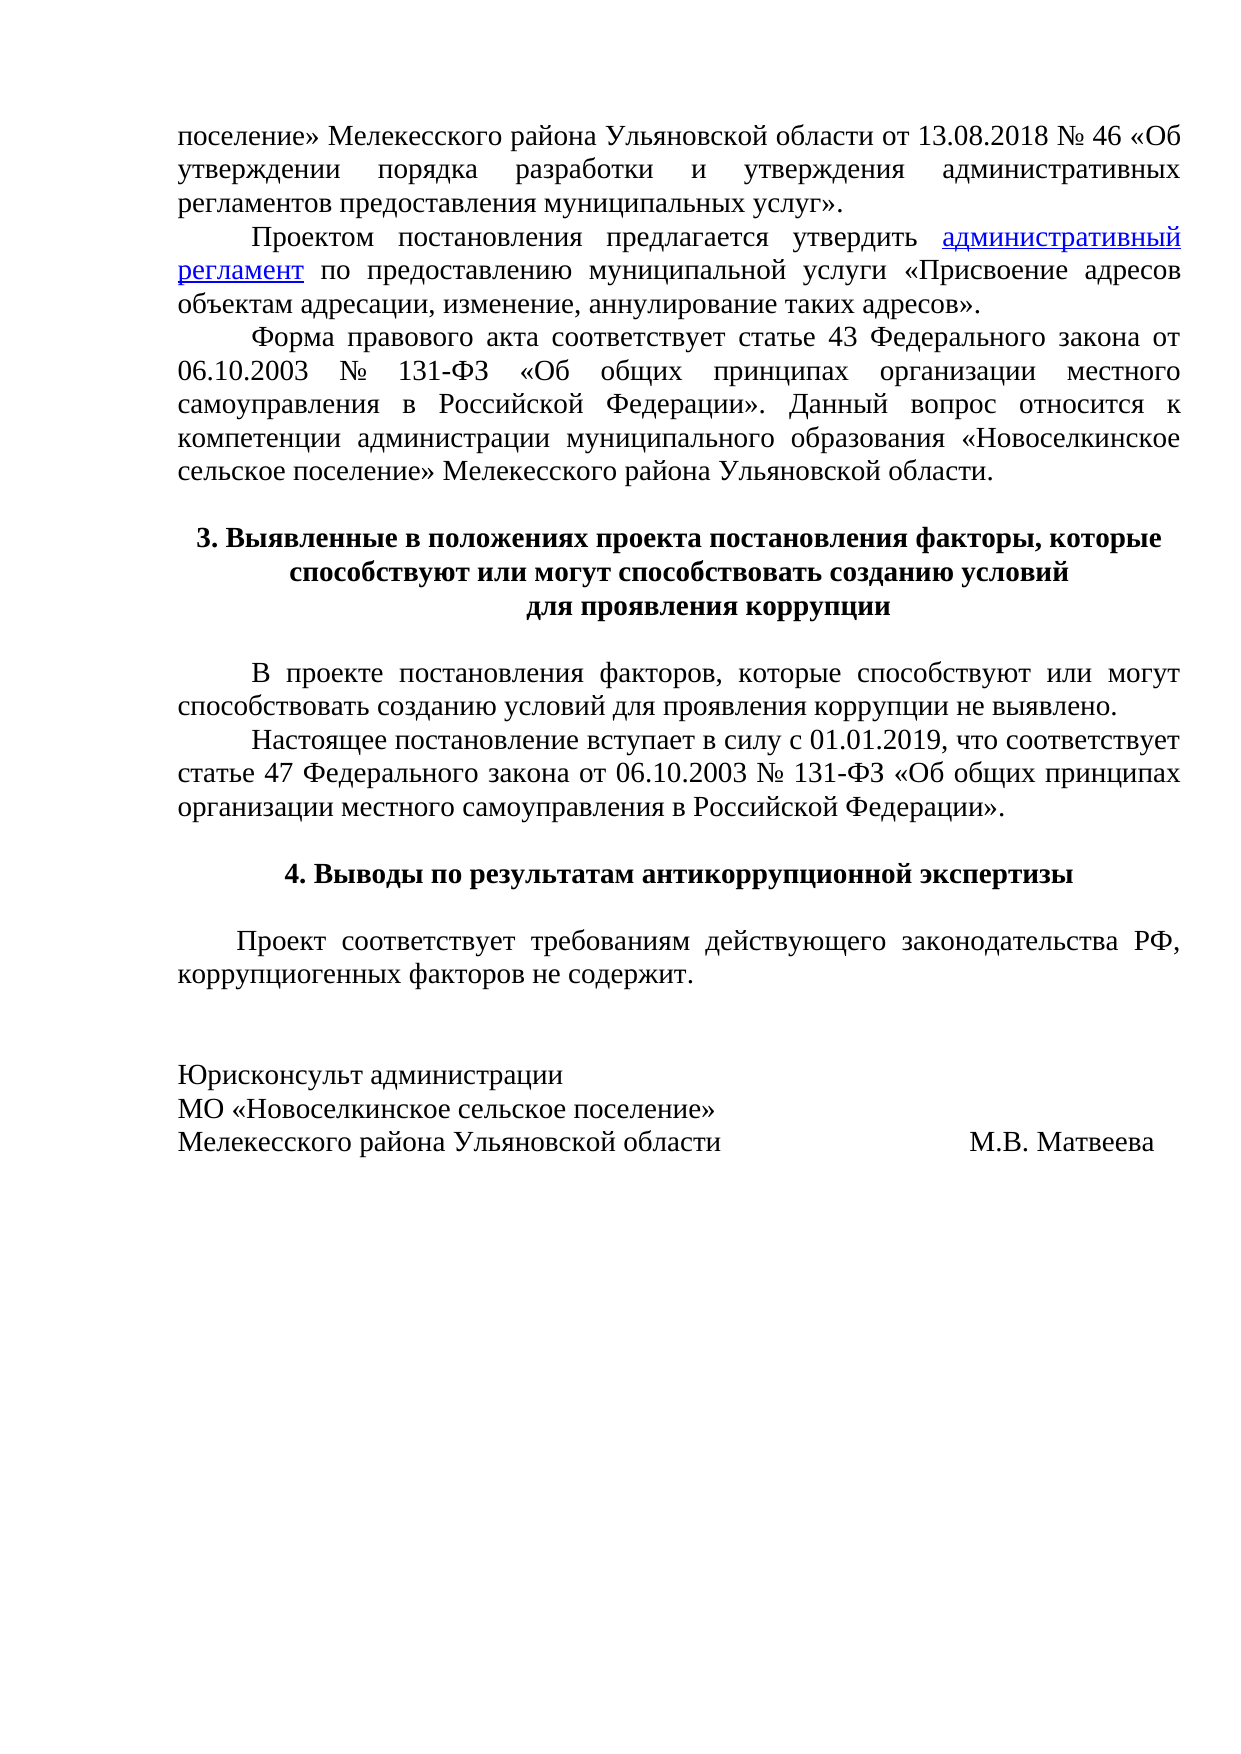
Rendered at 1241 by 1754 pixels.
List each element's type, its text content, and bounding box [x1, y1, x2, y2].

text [177, 118, 1181, 219]
text Проектом постановления предлагается утвердить административный регламент по предоставлению муниципальной услуги «Присвоение адресов объектам адресации, изменение, аннулирование таких адресов». [177, 219, 1181, 319]
text 4. Выводы по результатам антикоррупционной экспертизы [177, 856, 1181, 889]
text В проекте постановления факторов, которые способствуют или могут способствовать созданию условий для проявления коррупции не выявлено. [177, 655, 1181, 722]
text 3. Выявленные в положениях проекта постановления факторы, которые способствуют или могут способствовать созданию условий [177, 521, 1181, 588]
text Проект соответствует требованиям действующего законодательства РФ, коррупциогенных факторов не содержит. [177, 923, 1181, 990]
text Юрисконсульт администрации [177, 1057, 1181, 1091]
text МО «Новоселкинское сельское поселение» [177, 1091, 1181, 1124]
text Настоящее постановление вступает в силу с 01.01.2019, что соответствует статье 47 Федерального закона от 06.10.2003 № 131-ФЗ «Об общих принципах организации местного самоуправления в Российской Федерации». [177, 722, 1181, 822]
text Мелекесского района Ульяновской области М.В. Матвеева [177, 1124, 1181, 1158]
text Форма правового акта соответствует статье 43 Федерального закона от 06.10.2003 № 131-ФЗ «Об общих принципах организации местного самоуправления в Российской Федерации». Данный вопрос относится к компетенции администрации муниципального образования «Новоселкинское сельское поселение» Мелекесского района Ульяновской области. [177, 319, 1181, 487]
text для проявления коррупции [177, 588, 1181, 621]
